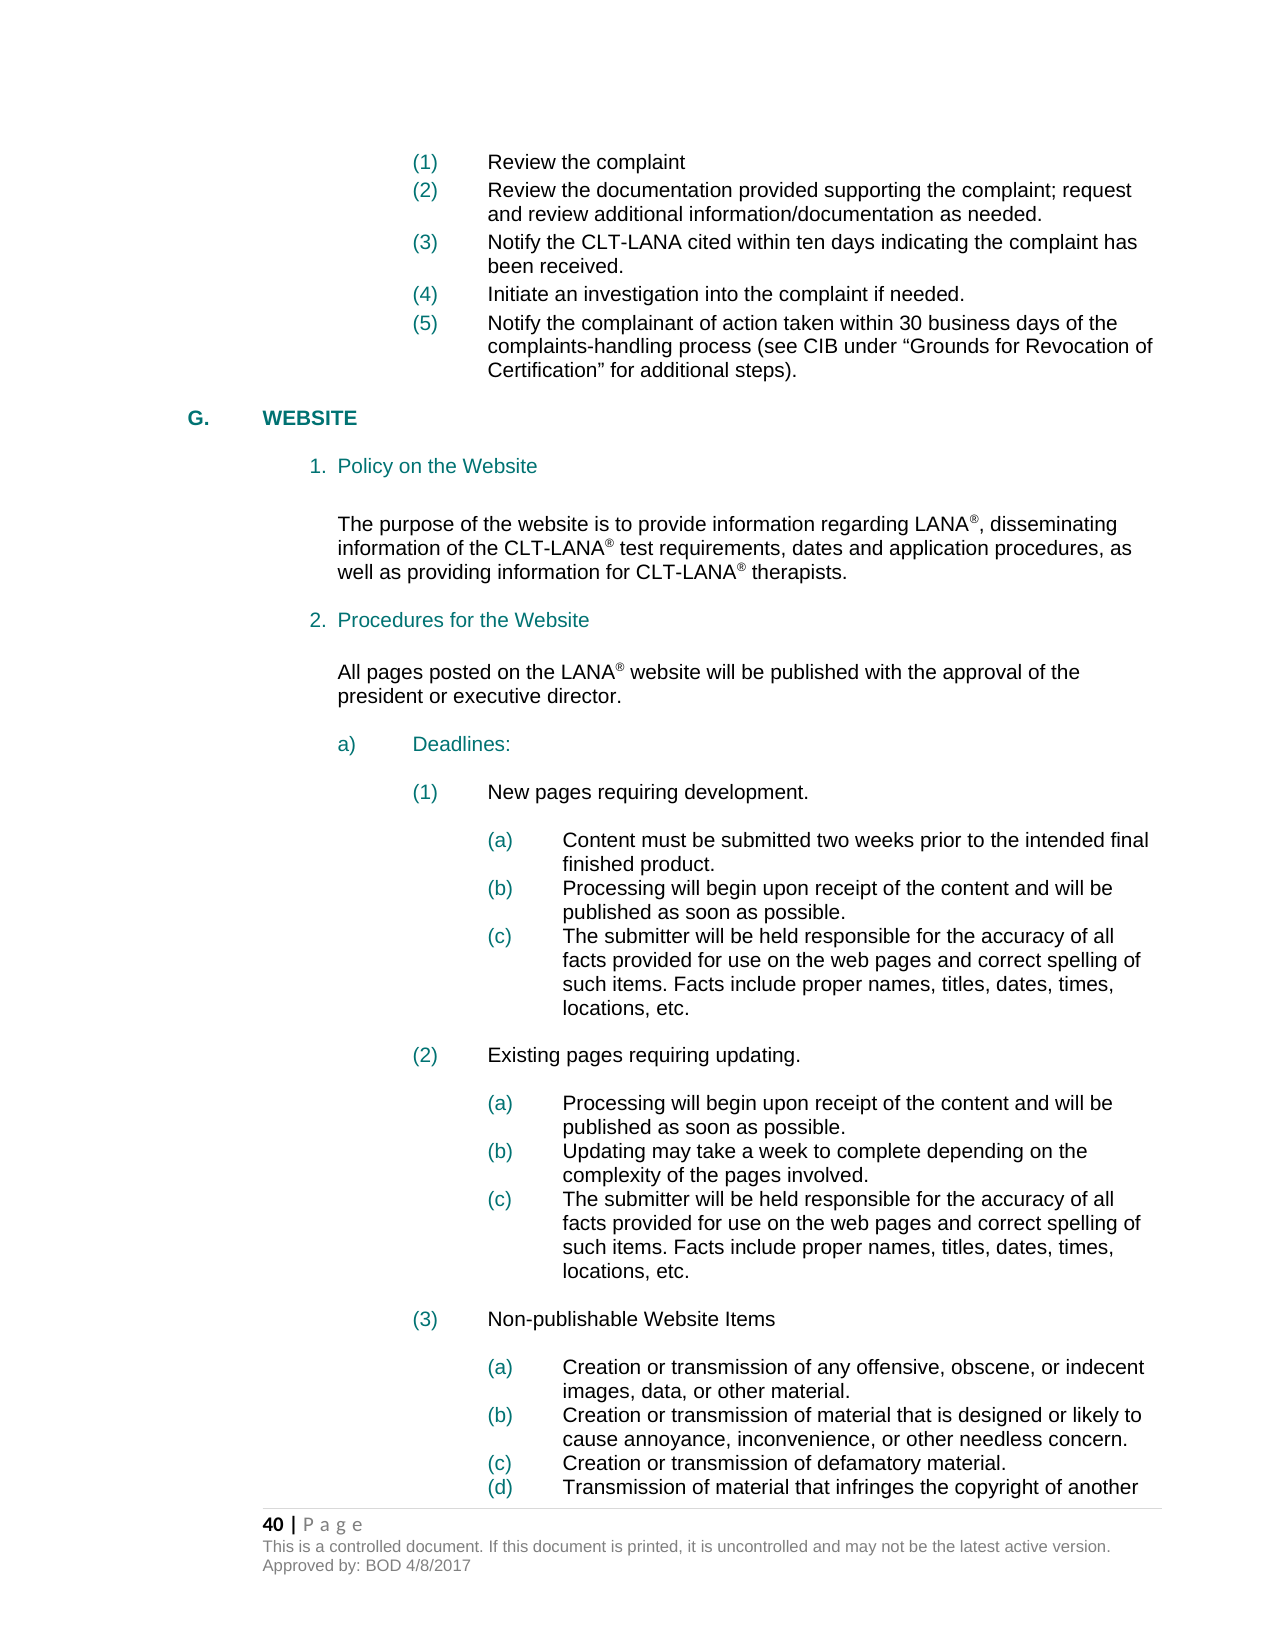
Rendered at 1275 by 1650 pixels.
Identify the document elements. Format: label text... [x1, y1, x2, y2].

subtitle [487, 1474, 1162, 1498]
subtitle Procedures for the Website [309, 608, 1162, 632]
subtitle The submitter will be held responsible for the accuracy of all facts provided for use on the web pages and correct spelling of such items. Facts include proper names, titles, dates, times, locations, etc. [487, 1187, 1162, 1283]
subtitle Deadlines: [337, 732, 1162, 756]
subtitle Processing will begin upon receipt of the content and will be published as soon as possible. [487, 876, 1162, 923]
subtitle The submitter will be held responsible for the accuracy of all facts provided for use on the web pages and correct spelling of such items. Facts include proper names, titles, dates, times, locations, etc. [487, 923, 1162, 1019]
subtitle Review the documentation provided supporting the complaint; request and review additional information/documentation as needed. [412, 178, 1162, 226]
subtitle Content must be submitted two weeks prior to the intended final finished product. [487, 828, 1162, 876]
subtitle New pages requiring development. [412, 780, 1162, 804]
subtitle Review the complaint [412, 150, 1162, 174]
subtitle Notify the complainant of action taken within 30 business days of the complaints-handling process (see CIB under “Grounds for Revocation of Certification” for additional steps). [412, 310, 1162, 382]
subtitle Non-publishable Website Items [412, 1307, 1162, 1331]
subtitle Updating may take a week to complete depending on the complexity of the pages involved. [487, 1139, 1162, 1187]
subtitle Creation or transmission of material that is designed or likely to cause annoyance, inconvenience, or other needless concern. [487, 1403, 1162, 1451]
subtitle WEBSITE [187, 406, 1162, 430]
subtitle Policy on the Website [309, 454, 1162, 478]
subtitle Existing pages requiring updating. [412, 1043, 1162, 1067]
subtitle Processing will begin upon receipt of the content and will be published as soon as possible. [487, 1091, 1162, 1139]
subtitle Creation or transmission of defamatory material. [487, 1451, 1162, 1474]
subtitle Creation or transmission of any offensive, obscene, or indecent images, data, or other material. [487, 1355, 1162, 1403]
text All pages posted on the LANA® website will be published with the approval of the president or executive director. [337, 660, 1162, 708]
subtitle Initiate an investigation into the complaint if needed. [412, 282, 1162, 306]
text The purpose of the website is to provide information regarding LANA®, disseminating information of the CLT-LANA® test requirements, dates and application procedures, as well as providing information for CLT-LANA® therapists. [337, 512, 1162, 584]
subtitle Notify the CLT-LANA cited within ten days indicating the complaint has been received. [412, 230, 1162, 278]
